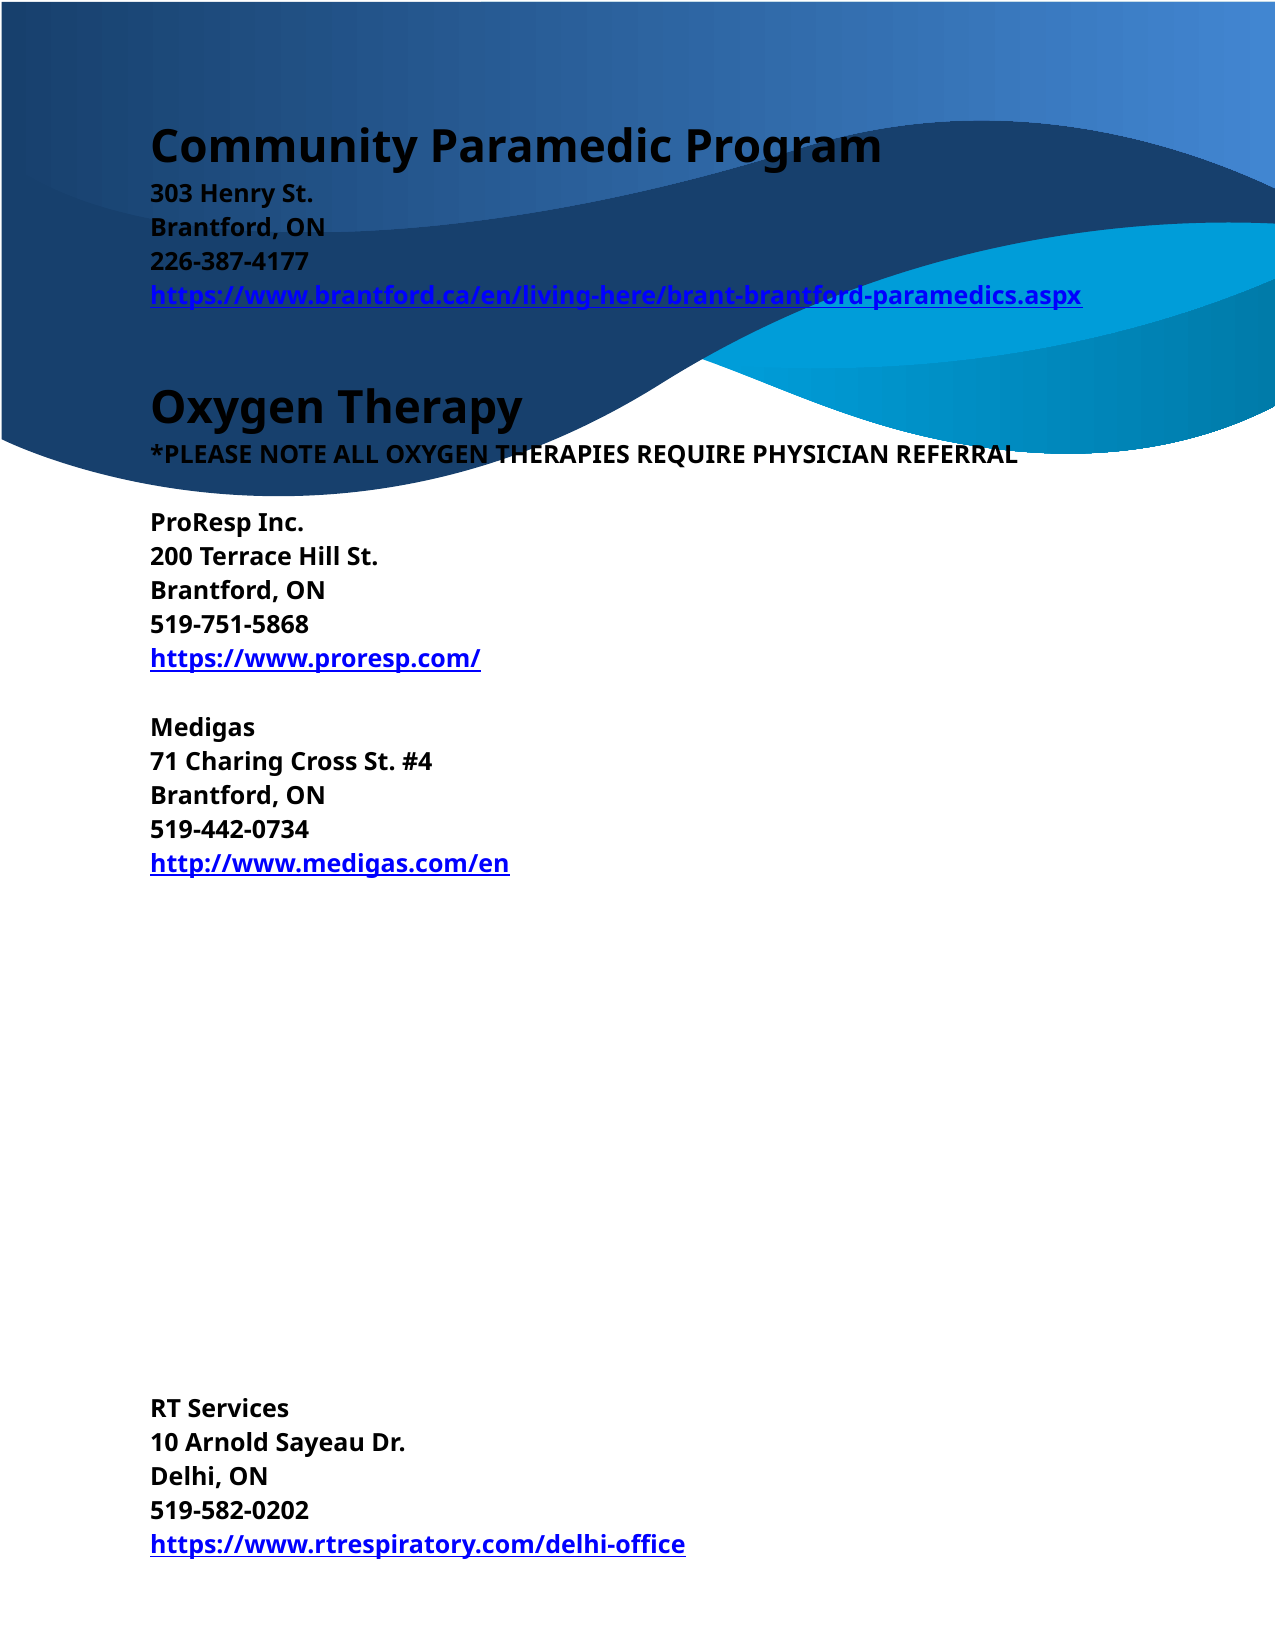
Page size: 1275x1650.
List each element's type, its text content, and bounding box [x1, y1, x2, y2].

text 519-751-5868 https://www.proresp.com/ [150, 607, 1125, 675]
text Medigas 71 Charing Cross St. #4 Brantford, ON [150, 709, 1125, 811]
text 519-582-0202 https://www.rtrespiratory.com/delhi-office [150, 1493, 1125, 1561]
text Oxygen Therapy *PLEASE NOTE ALL OXYGEN THERAPIES REQUIRE PHYSICIAN REFERRAL [150, 374, 1125, 471]
text Community Paramedic Program 303 Henry St. Brantford, ON [150, 113, 1125, 244]
text 226-387-4177 https://www.brantford.ca/en/living-here/brant-brantford-paramedics.aspx [150, 244, 1125, 312]
text 519-442-0734 http://www.medigas.com/en [150, 811, 1125, 879]
text RT Services 10 Arnold Sayeau Dr. Delhi, ON [150, 1390, 1125, 1493]
text ProResp Inc. 200 Terrace Hill St. Brantford, ON [150, 505, 1125, 607]
